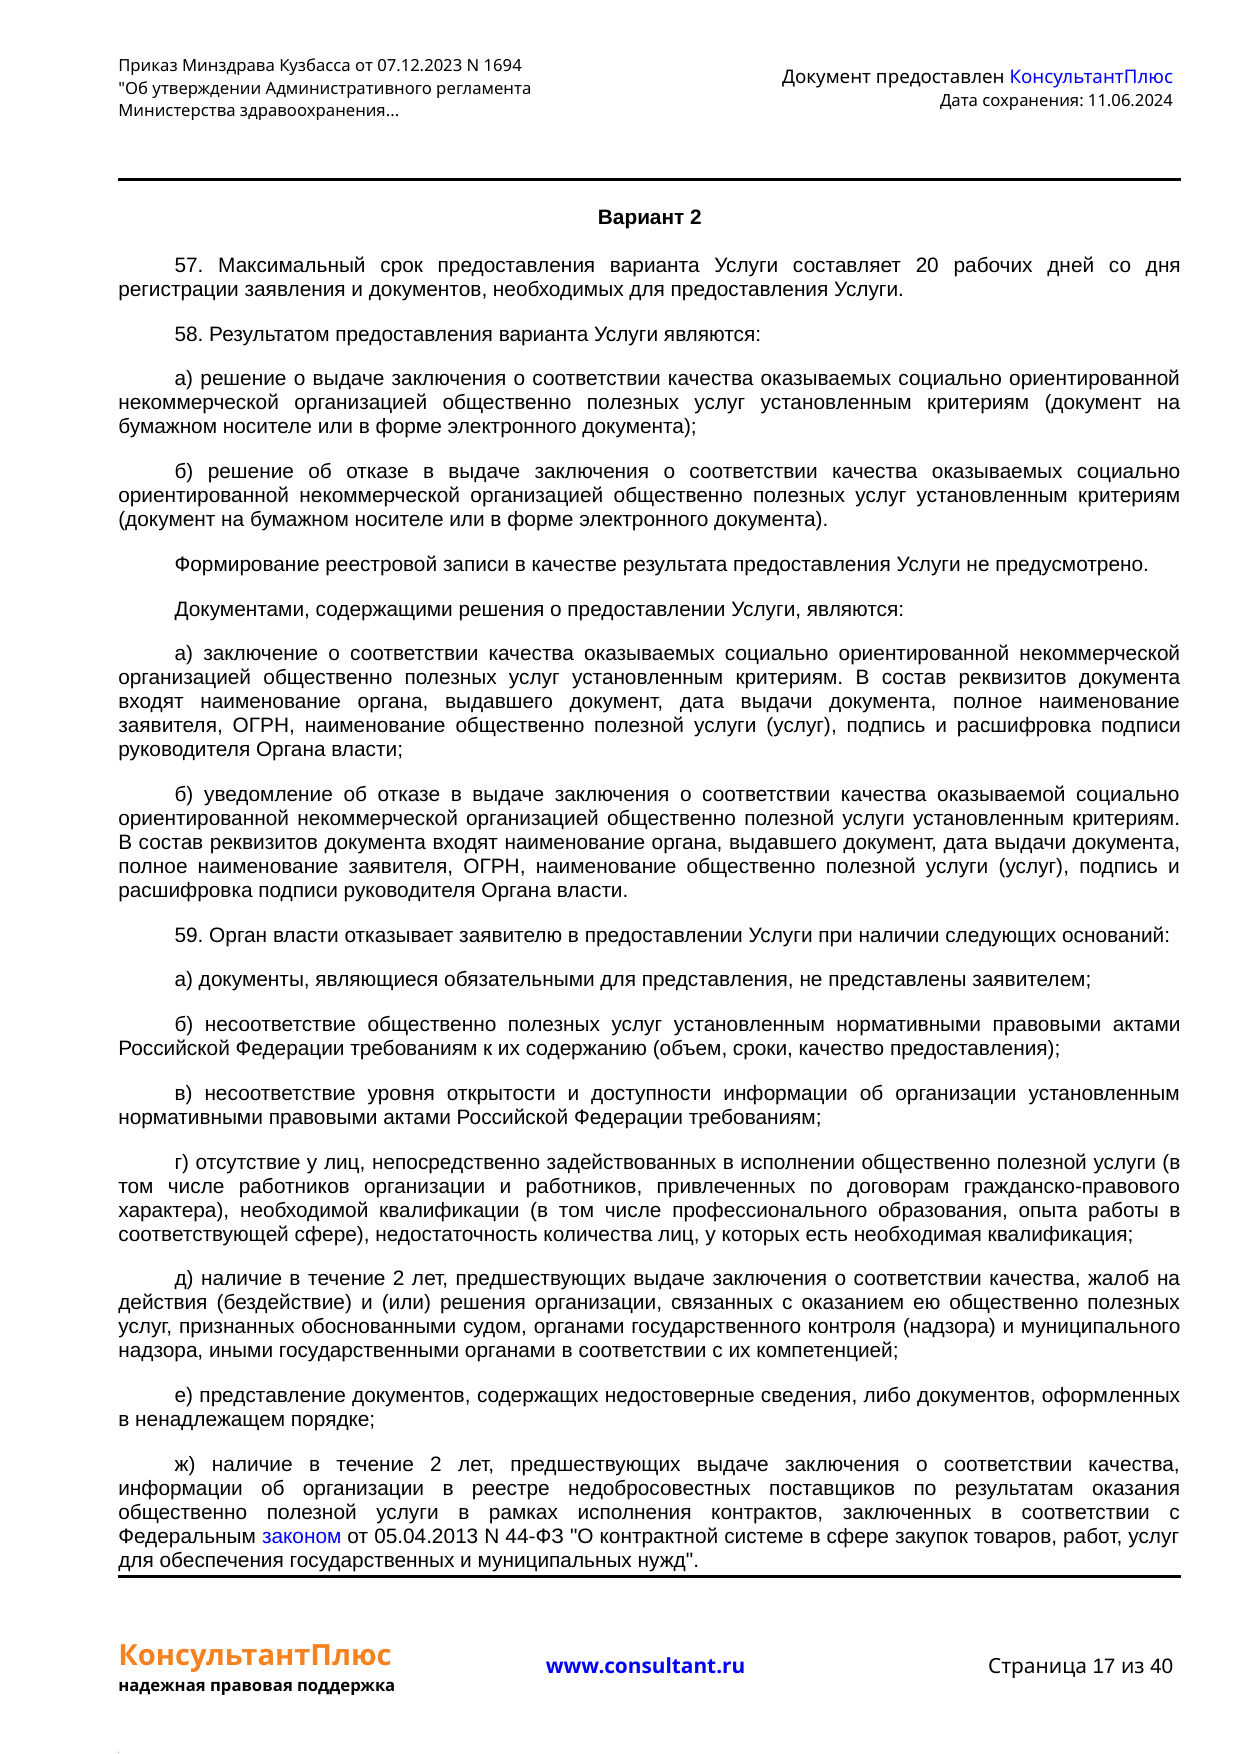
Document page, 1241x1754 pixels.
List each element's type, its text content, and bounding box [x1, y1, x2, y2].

text 59. Орган власти отказывает заявителю в предоставлении Услуги при наличии следующих оснований: [118, 922, 1181, 946]
text 57. Максимальный срок предоставления варианта Услуги составляет 20 рабочих дней со дня регистрации заявления и документов, необходимых для предоставления Услуги. [118, 253, 1181, 301]
text б) решение об отказе в выдаче заключения о соответствии качества оказываемых социально ориентированной некоммерческой организацией общественно полезных услуг установленным критериям (документ на бумажном носителе или в форме электронного документа). [118, 459, 1181, 531]
text б) уведомление об отказе в выдаче заключения о соответствии качества оказываемой социально ориентированной некоммерческой организацией общественно полезной услуги установленным критериям. В состав реквизитов документа входят наименование органа, выдавшего документ, дата выдачи документа, полное наименование заявителя, ОГРН, наименование общественно полезной услуги (услуг), подпись и расшифровка подписи руководителя Органа власти. [118, 782, 1181, 902]
text Формирование реестровой записи в качестве результата предоставления Услуги не предусмотрено. [118, 552, 1181, 576]
text д) наличие в течение 2 лет, предшествующих выдаче заключения о соответствии качества, жалоб на действия (бездействие) и (или) решения организации, связанных с оказанием ею общественно полезных услуг, признанных обоснованными судом, органами государственного контроля (надзора) и муниципального надзора, иными государственными органами в соответствии с их компетенцией; [118, 1266, 1181, 1362]
text ж) наличие в течение 2 лет, предшествующих выдаче заключения о соответствии качества, информации об организации в реестре недобросовестных поставщиков по результатам оказания общественно полезной услуги в рамках исполнения контрактов, заключенных в соответствии с Федеральным законом от 05.04.2013 N 44-ФЗ "О контрактной системе в сфере закупок товаров, работ, услуг для обеспечения государственных и муниципальных нужд". [118, 1452, 1181, 1571]
text а) документы, являющиеся обязательными для представления, не представлены заявителем; [118, 967, 1181, 991]
text Документами, содержащими решения о предоставлении Услуги, являются: [118, 596, 1181, 620]
text г) отсутствие у лиц, непосредственно задействованных в исполнении общественно полезной услуги (в том числе работников организации и работников, привлеченных по договорам гражданско-правового характера), необходимой квалификации (в том числе профессионального образования, опыта работы в соответствующей сфере), недостаточность количества лиц, у которых есть необходимая квалификация; [118, 1149, 1181, 1245]
text б) несоответствие общественно полезных услуг установленным нормативными правовыми актами Российской Федерации требованиям к их содержанию (объем, сроки, качество предоставления); [118, 1012, 1181, 1060]
text а) заключение о соответствии качества оказываемых социально ориентированной некоммерческой организацией общественно полезных услуг установленным критериям. В состав реквизитов документа входят наименование органа, выдавшего документ, дата выдачи документа, полное наименование заявителя, ОГРН, наименование общественно полезной услуги (услуг), подпись и расшифровка подписи руководителя Органа власти; [118, 641, 1181, 761]
text 58. Результатом предоставления варианта Услуги являются: [118, 321, 1181, 345]
text е) представление документов, содержащих недостоверные сведения, либо документов, оформленных в ненадлежащем порядке; [118, 1383, 1181, 1431]
text в) несоответствие уровня открытости и доступности информации об организации установленным нормативными правовыми актами Российской Федерации требованиям; [118, 1081, 1181, 1129]
text а) решение о выдаче заключения о соответствии качества оказываемых социально ориентированной некоммерческой организацией общественно полезных услуг установленным критериям (документ на бумажном носителе или в форме электронного документа); [118, 366, 1181, 438]
title Вариант 2 [118, 205, 1181, 229]
